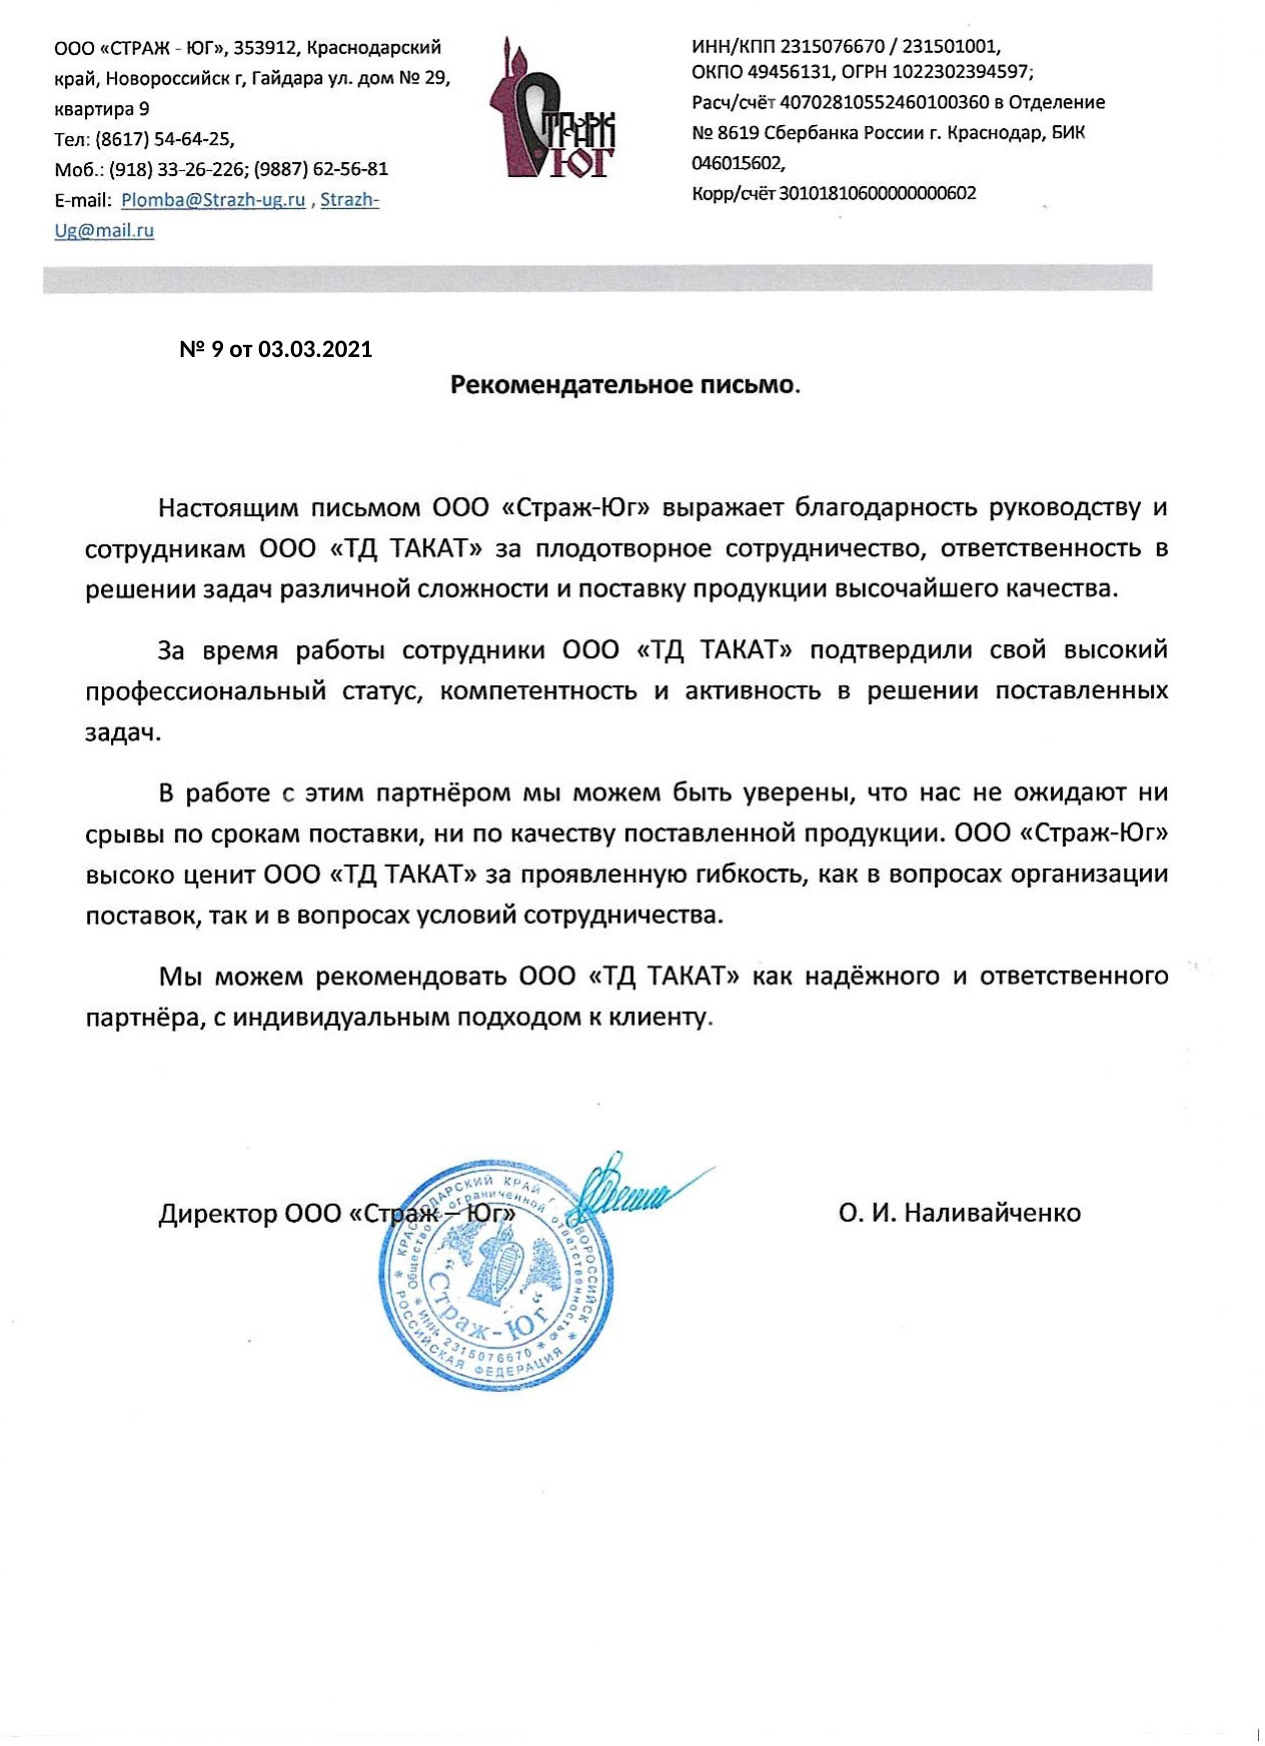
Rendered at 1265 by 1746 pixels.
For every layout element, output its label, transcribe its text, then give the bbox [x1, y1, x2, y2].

title № 9 от 03.03.2021 [179, 333, 1085, 363]
picture [0, 0, 1260, 1742]
